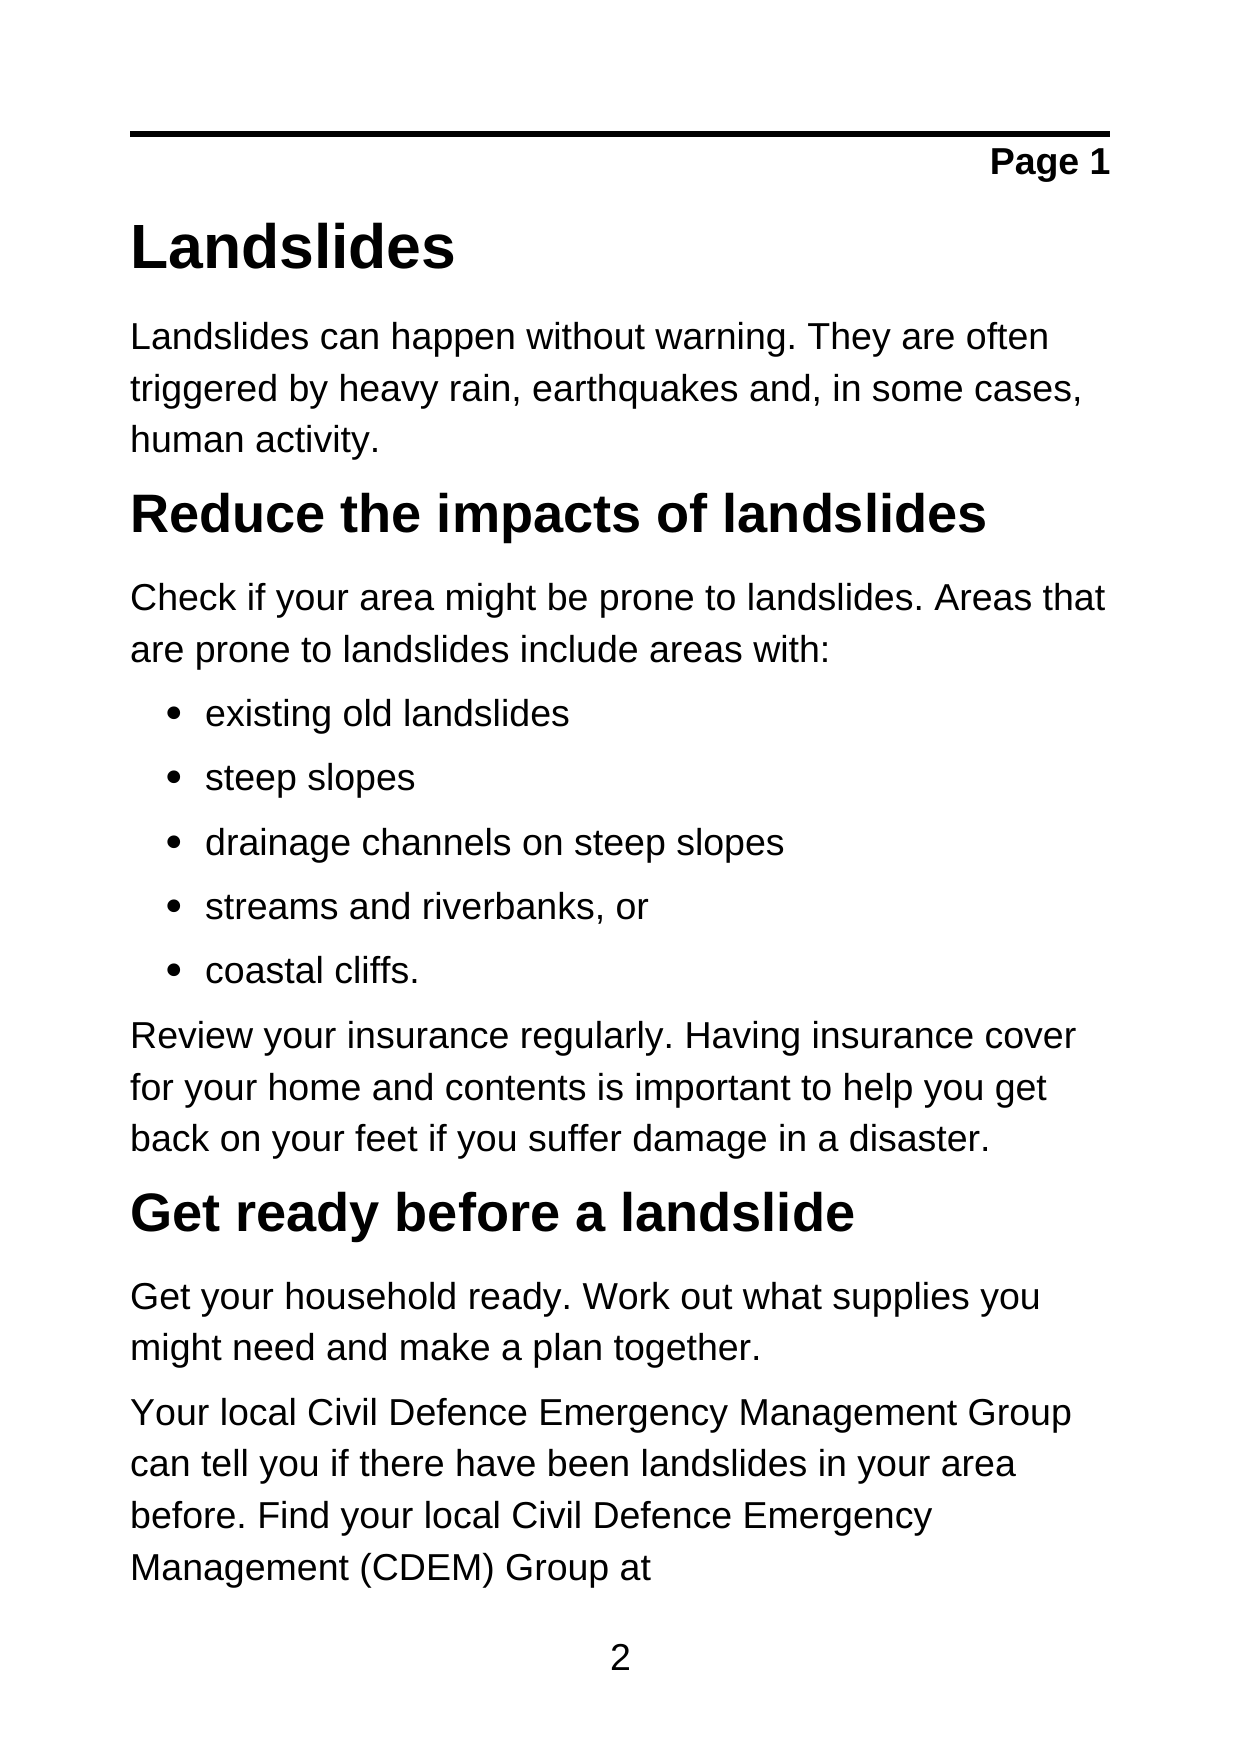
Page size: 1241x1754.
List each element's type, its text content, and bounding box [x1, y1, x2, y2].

text Landslides can happen without warning. They are often triggered by heavy rain, earthquakes and, in some cases, human activity. [130, 314, 1110, 461]
text Check if your area might be prone to landslides. Areas that are prone to landslides include areas with: [130, 575, 1110, 670]
list existing old landslides [167, 691, 1110, 734]
subtitle Reduce the impacts of landslides [130, 482, 1110, 544]
list steep slopes [167, 756, 1110, 799]
list drainage channels on steep slopes [167, 820, 1110, 863]
list coastal cliffs. [167, 949, 1110, 992]
subtitle Landslides [130, 209, 1110, 281]
text Page 1 [130, 137, 1110, 182]
text Get your household ready. Work out what supplies you might need and make a plan together. [130, 1274, 1110, 1369]
list streams and riverbanks, or [167, 884, 1110, 927]
subtitle Get ready before a landslide [130, 1181, 1110, 1243]
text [130, 1390, 1110, 1588]
text Review your insurance regularly. Having insurance cover for your home and contents is important to help you get back on your feet if you suffer damage in a disaster. [130, 1013, 1110, 1159]
